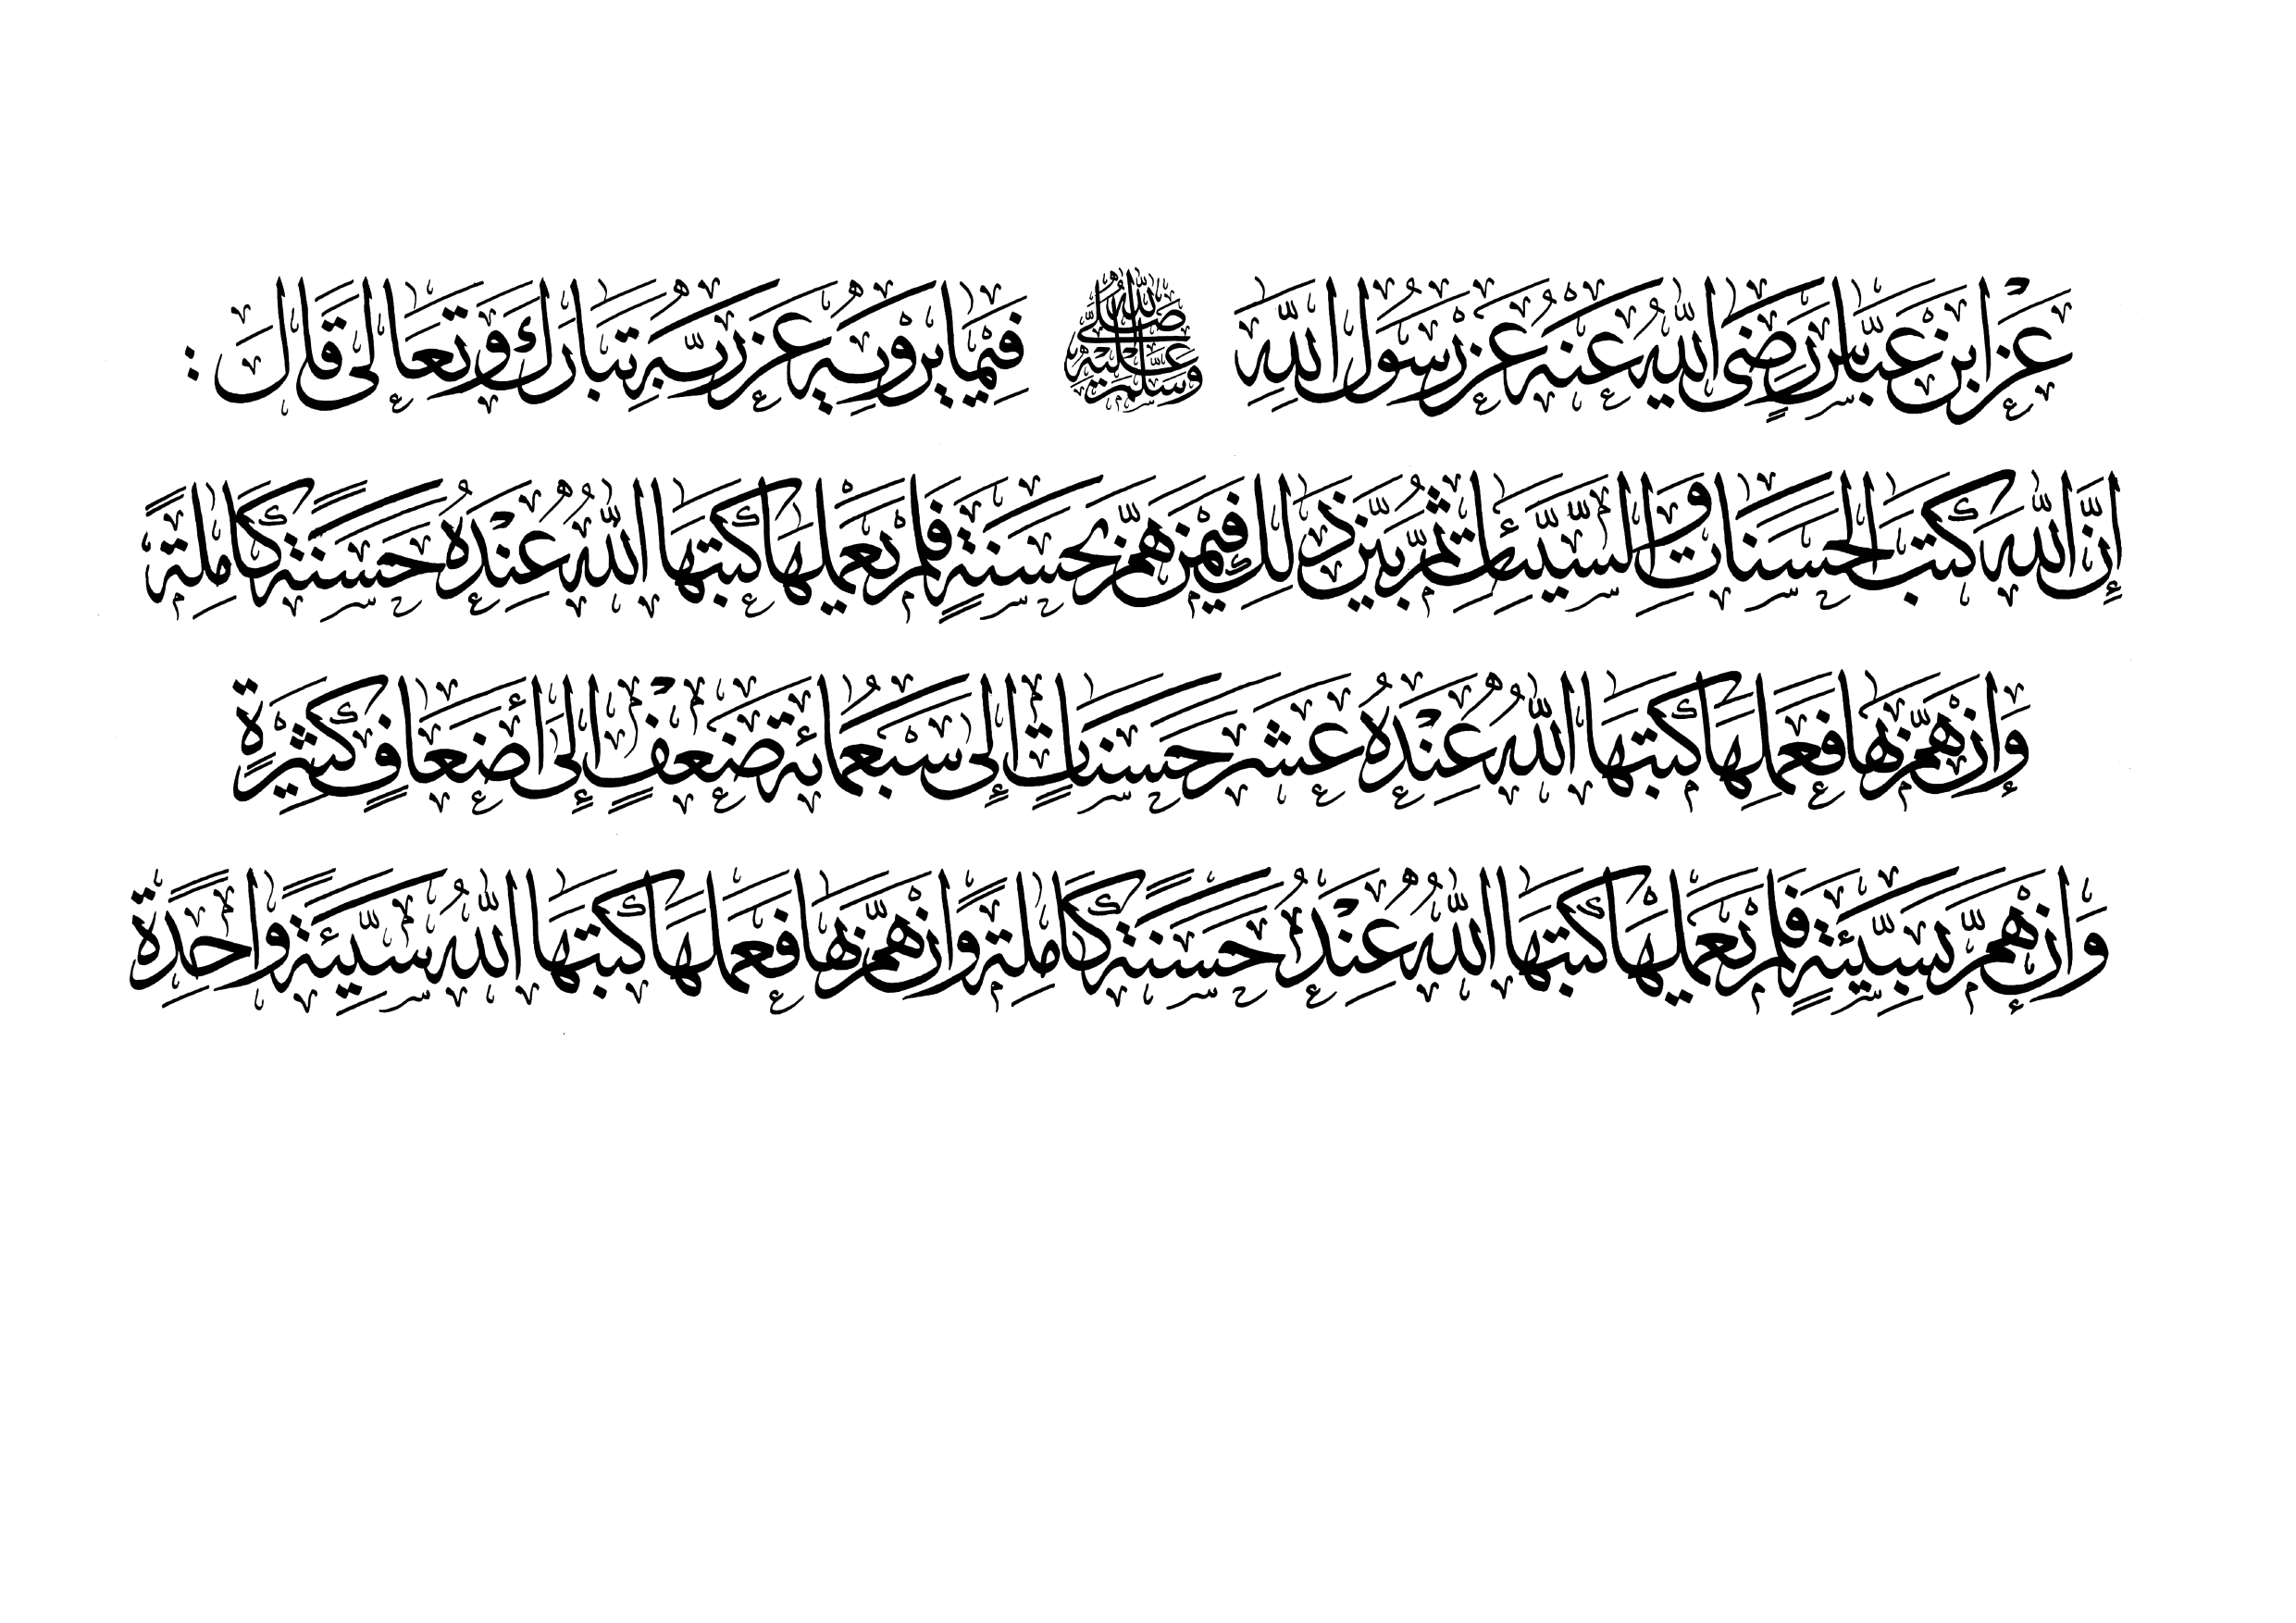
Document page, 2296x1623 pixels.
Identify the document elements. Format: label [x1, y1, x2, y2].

picture [57, 57, 2179, 1220]
